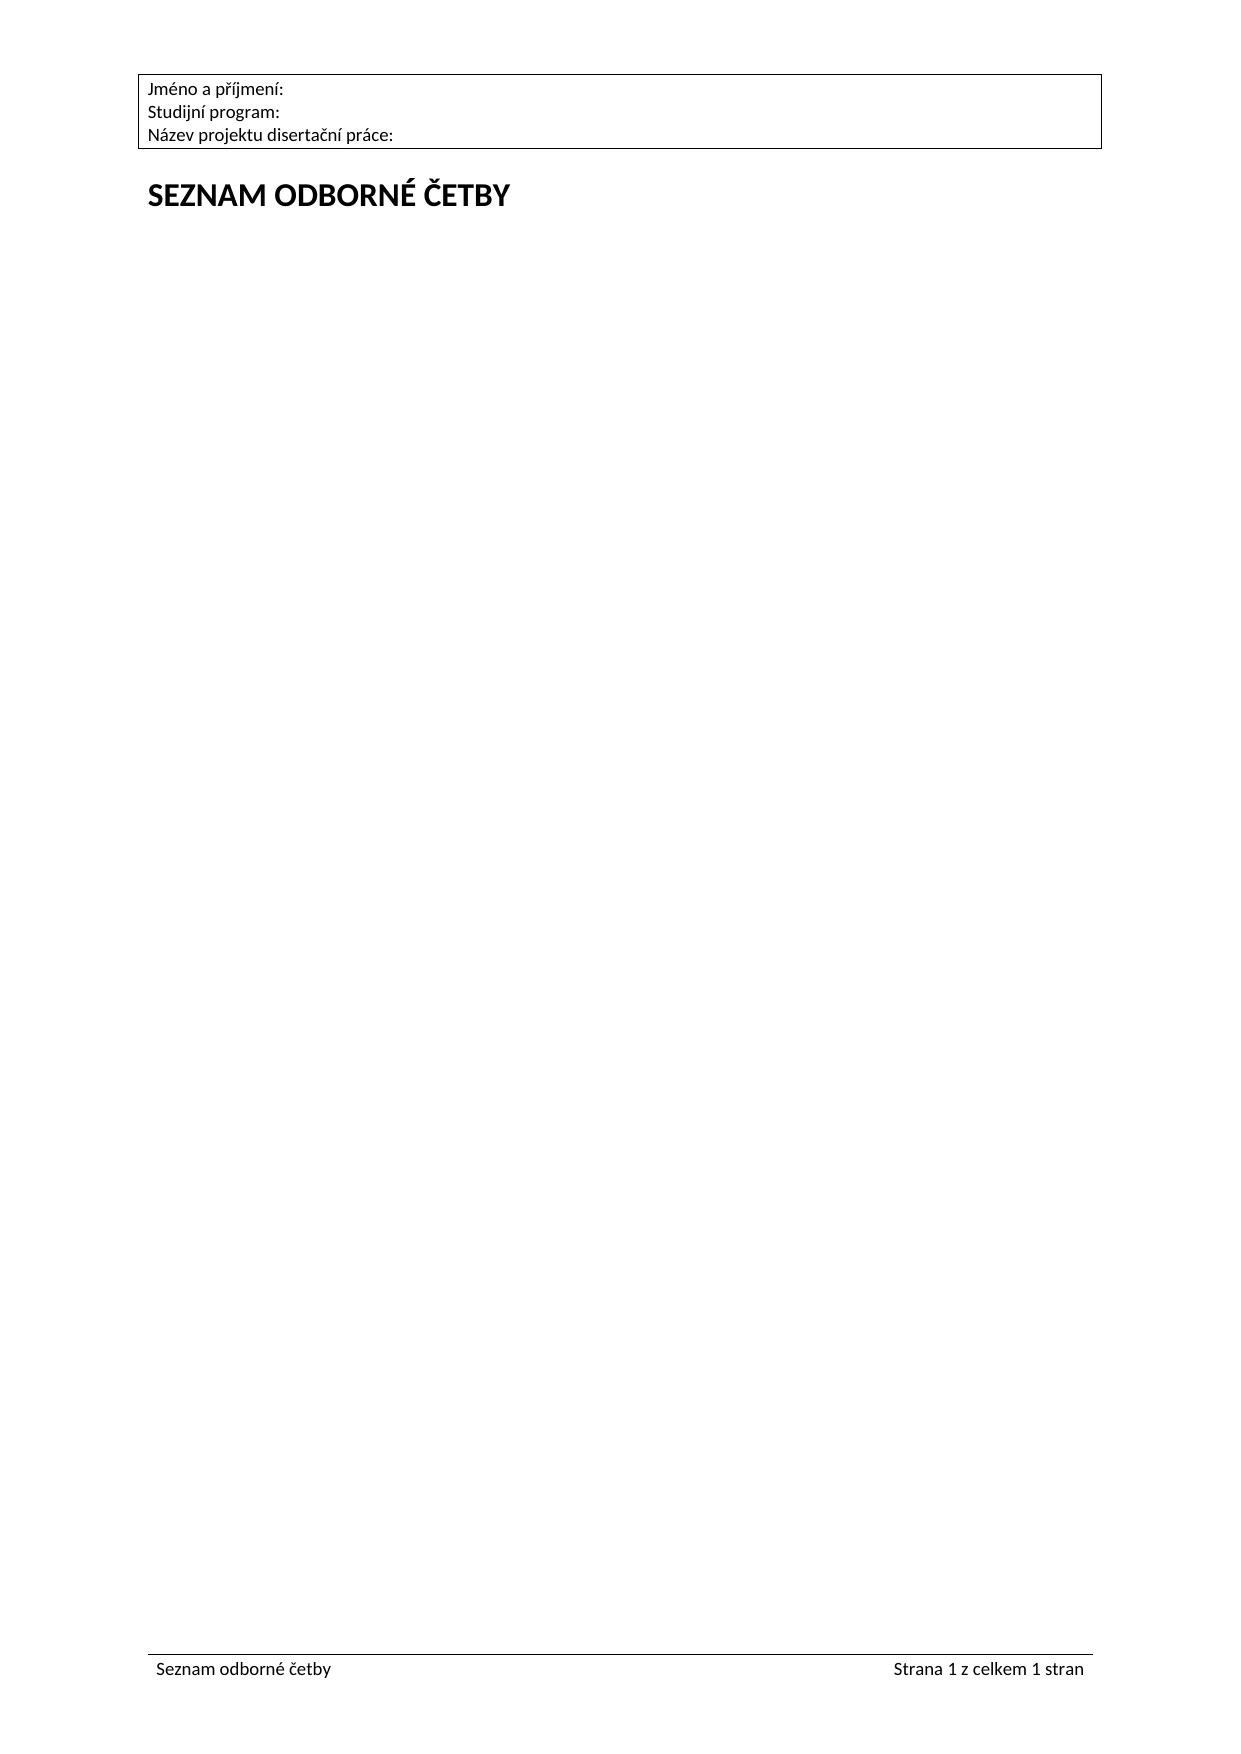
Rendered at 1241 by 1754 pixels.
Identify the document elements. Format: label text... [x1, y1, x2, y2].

subtitle SEZNAM ODBORNÉ ČETBY [148, 174, 1093, 214]
